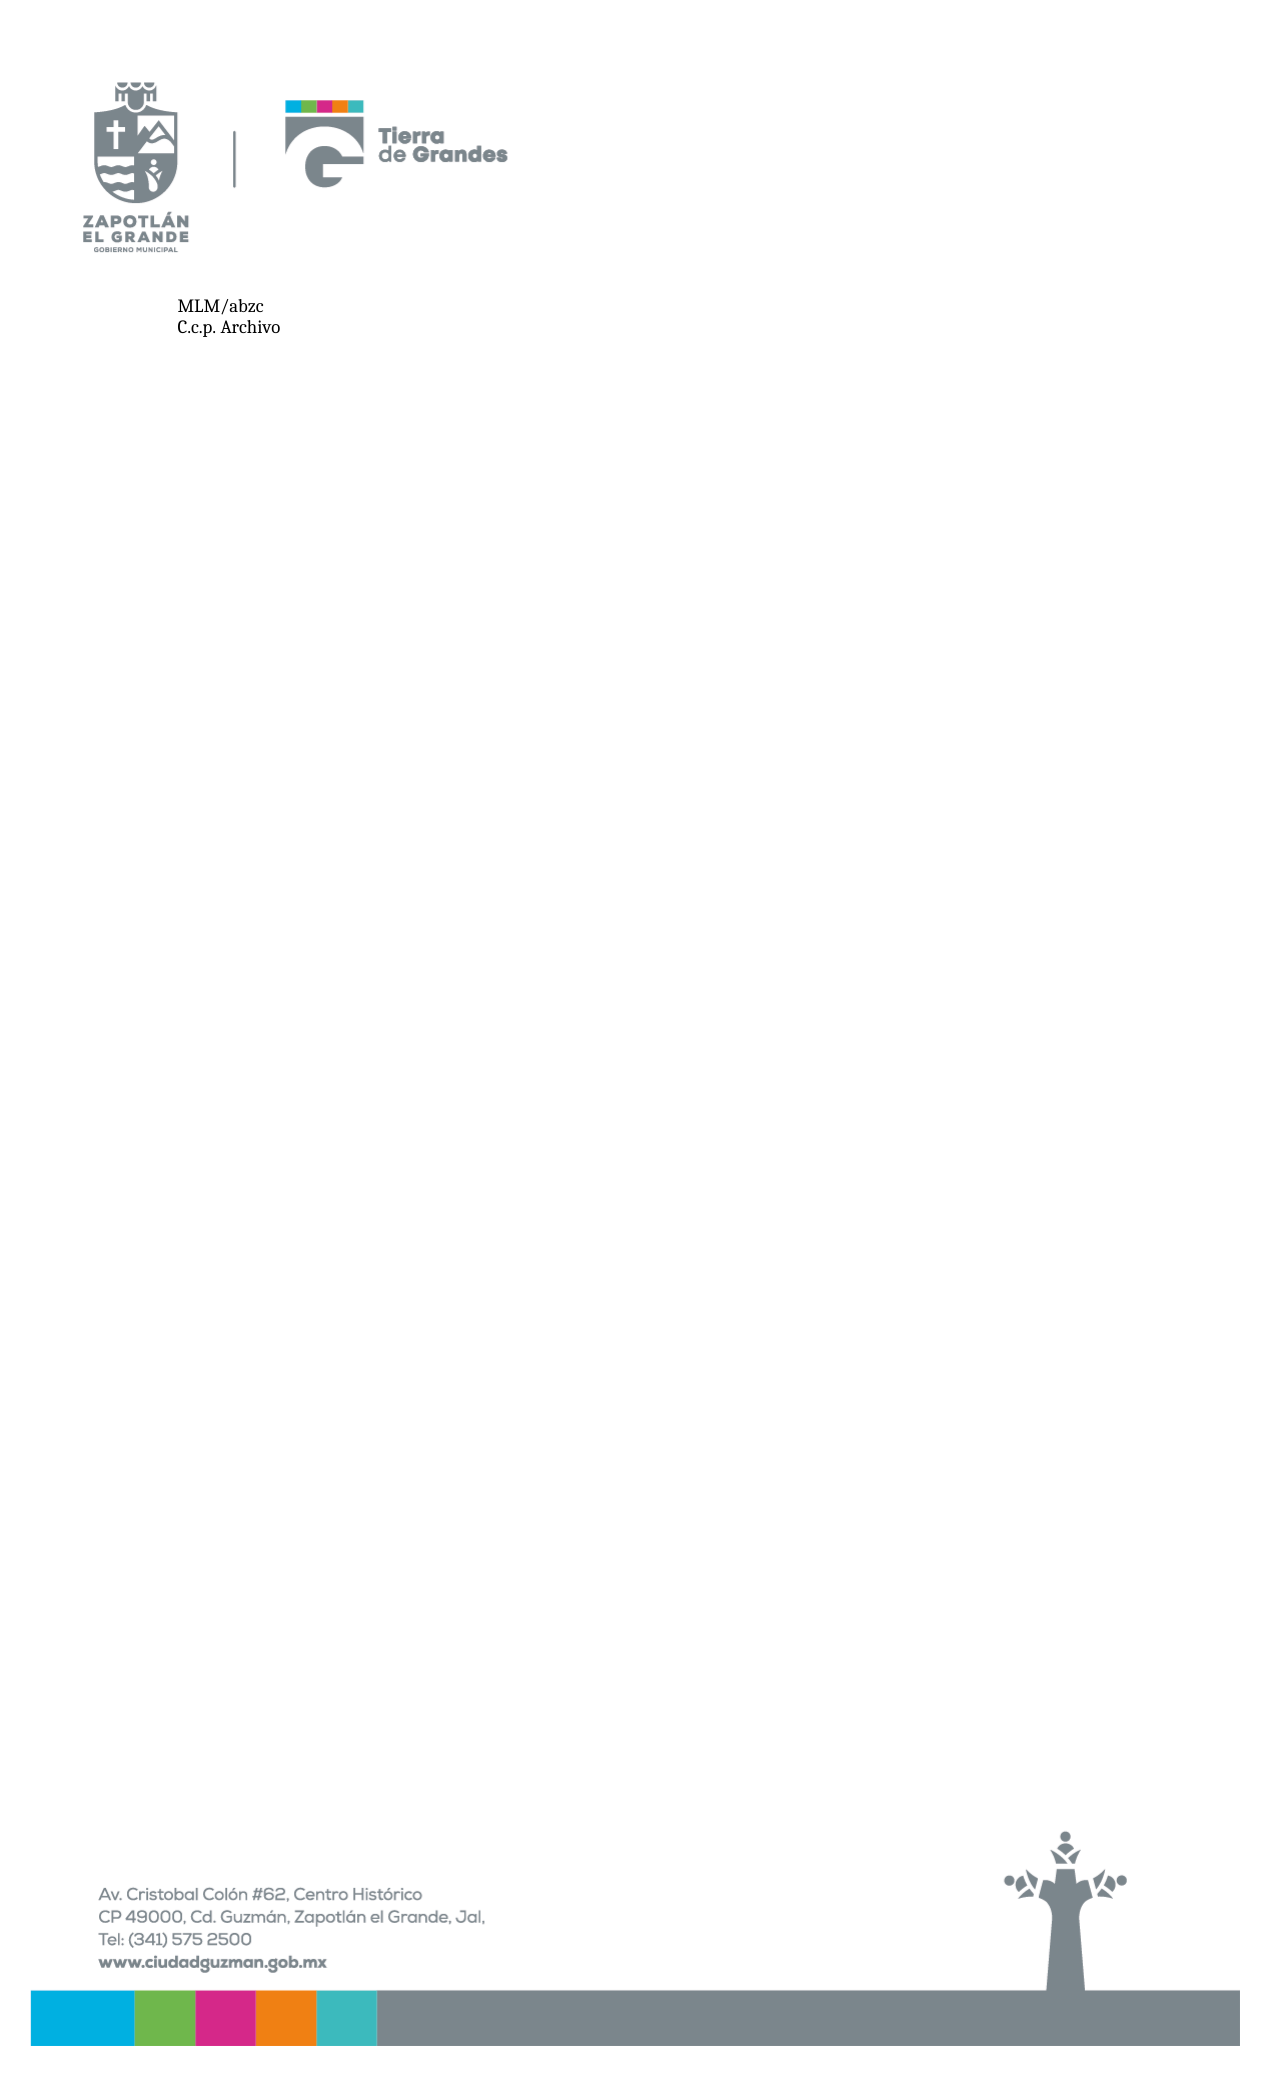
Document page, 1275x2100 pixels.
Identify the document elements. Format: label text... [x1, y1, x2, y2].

text C.c.p. Archivo [177, 317, 1098, 338]
text MLM/abzc [177, 295, 1098, 317]
picture [0, 1811, 1275, 2100]
picture [7, 22, 1275, 274]
